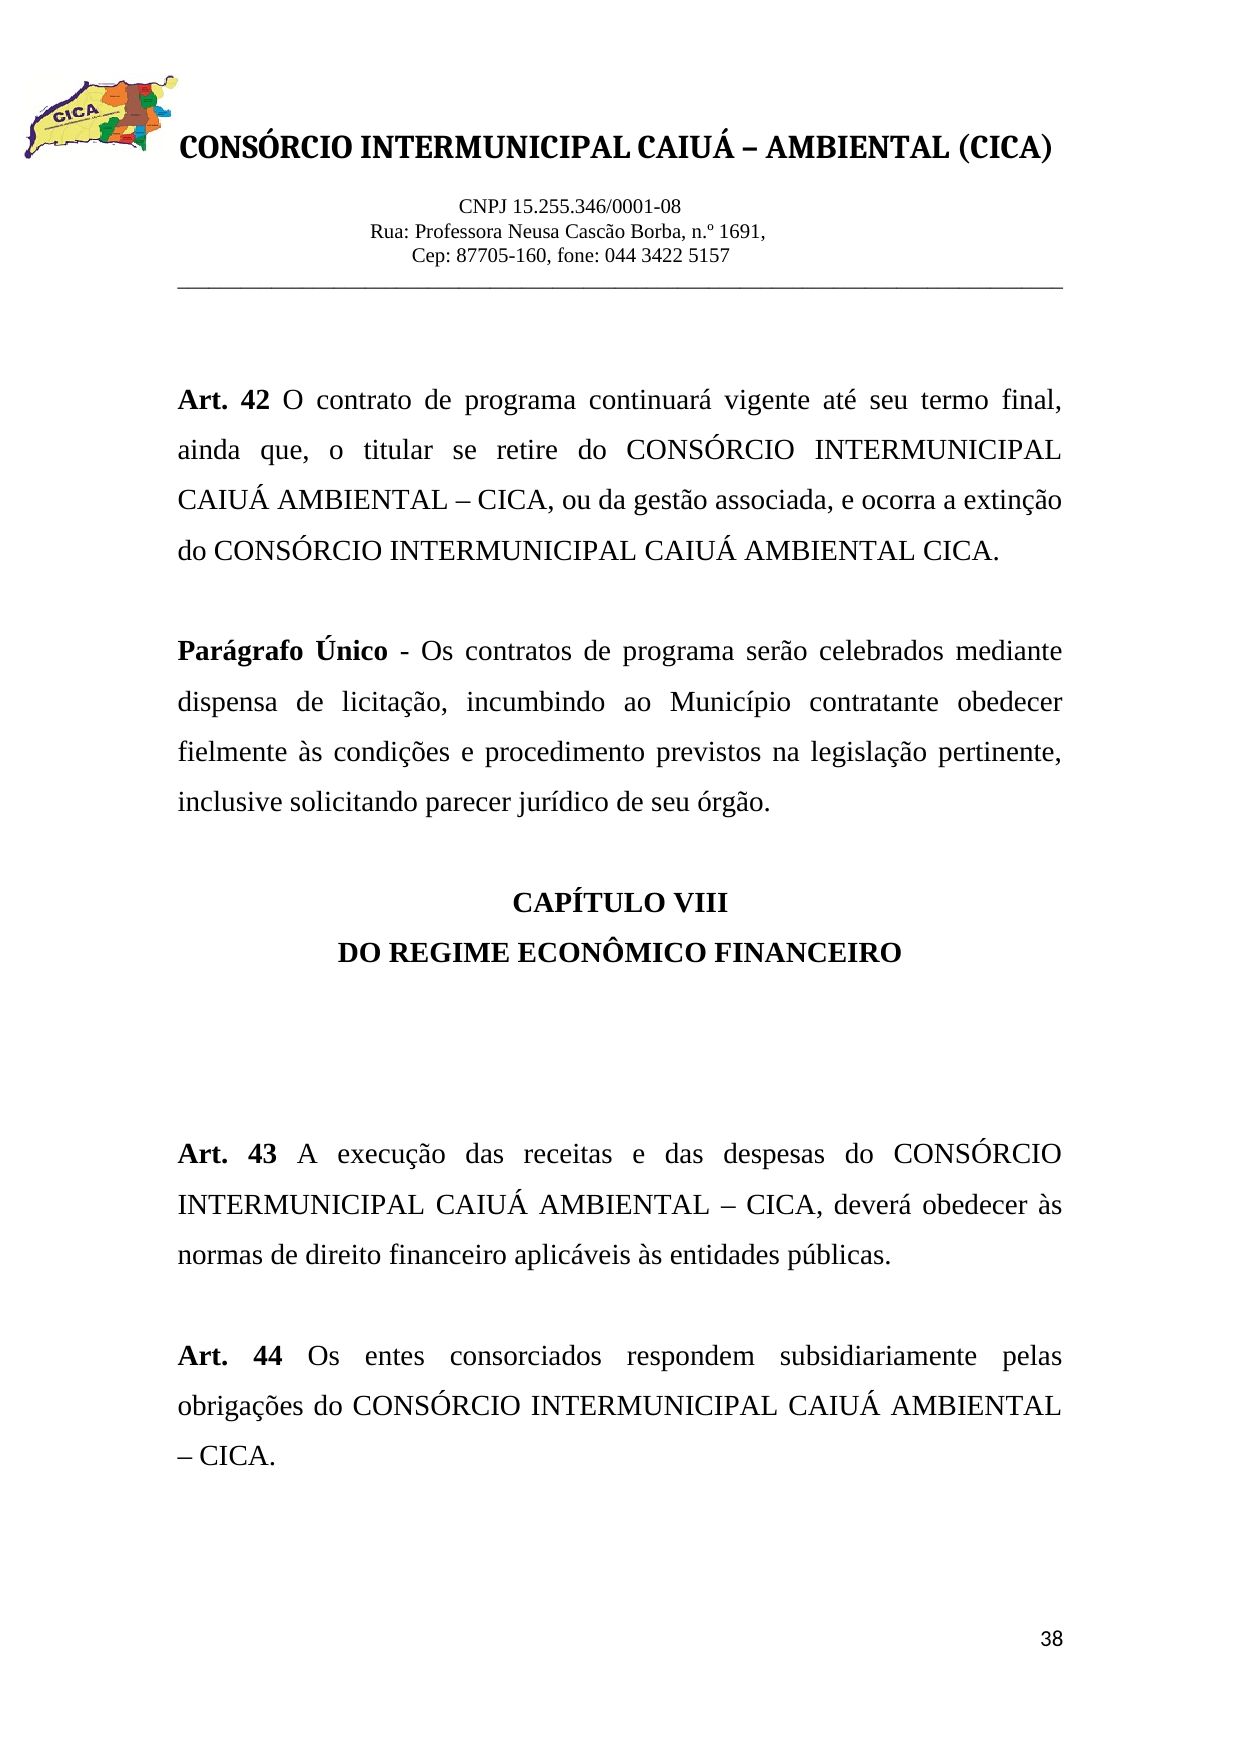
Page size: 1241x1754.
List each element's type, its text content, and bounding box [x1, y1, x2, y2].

text Parágrafo Único - Os contratos de programa serão celebrados mediante dispensa de licitação, incumbindo ao Município contratante obedecer fielmente às condições e procedimento previstos na legislação pertinente, inclusive solicitando parecer jurídico de seu órgão. [177, 633, 1063, 818]
text Art. 42 O contrato de programa continuará vigente até seu termo final, ainda que, o titular se retire do CONSÓRCIO INTERMUNICIPAL CAIUÁ AMBIENTAL – CICA, ou da gestão associada, e ocorra a extinção do CONSÓRCIO INTERMUNICIPAL CAIUÁ AMBIENTAL CICA. [177, 382, 1063, 566]
picture [23, 73, 180, 159]
text Art. 44 Os entes consorciados respondem subsidiariamente pelas obrigações do CONSÓRCIO INTERMUNICIPAL CAIUÁ AMBIENTAL – CICA. [177, 1338, 1063, 1472]
text Art. 43 A execução das receitas e das despesas do CONSÓRCIO INTERMUNICIPAL CAIUÁ AMBIENTAL – CICA, deverá obedecer às normas de direito financeiro aplicáveis às entidades públicas. [177, 1136, 1063, 1271]
text CAPÍTULO VIII [177, 885, 1063, 918]
text DO REGIME ECONÔMICO FINANCEIRO [177, 935, 1063, 969]
